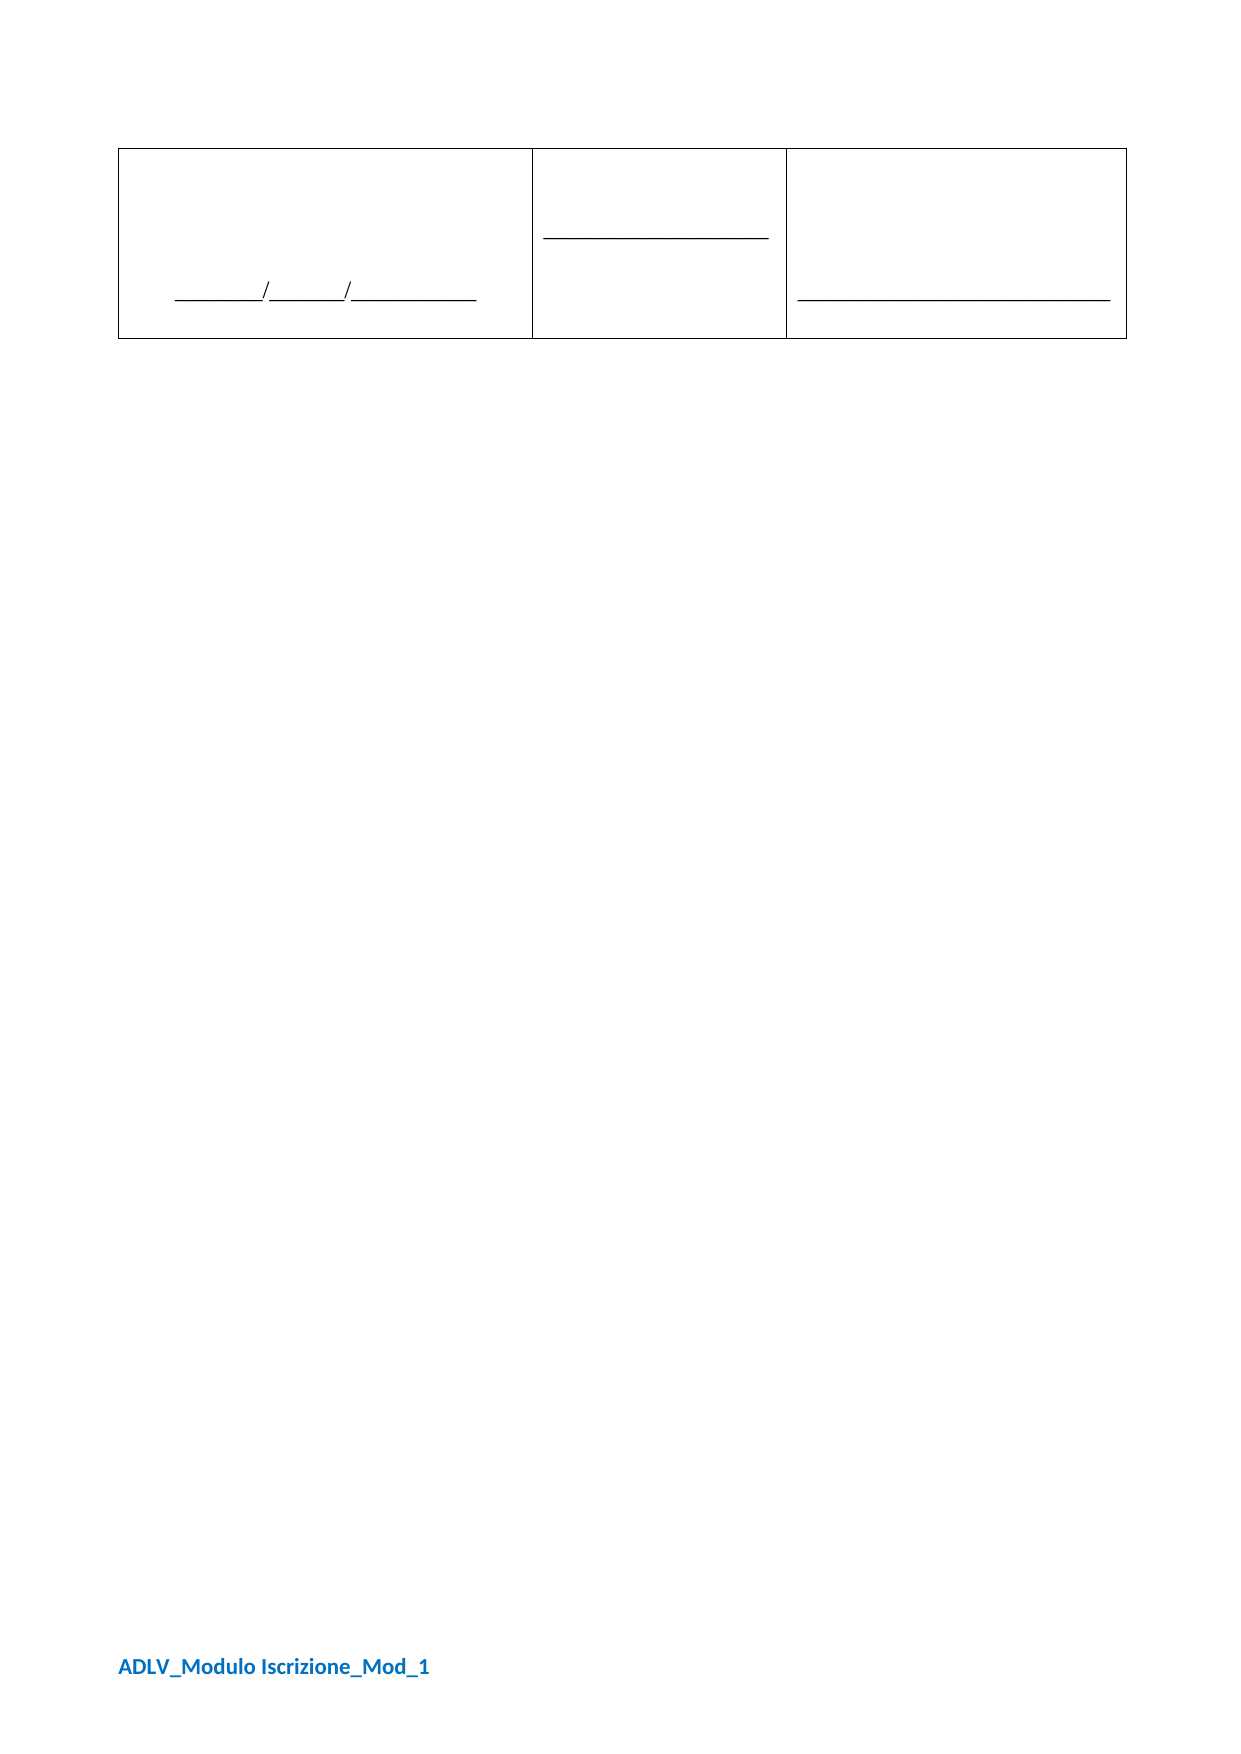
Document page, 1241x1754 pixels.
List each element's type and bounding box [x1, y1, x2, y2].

table_header [119, 149, 532, 338]
table_header [533, 149, 786, 338]
table_header [787, 149, 1126, 338]
